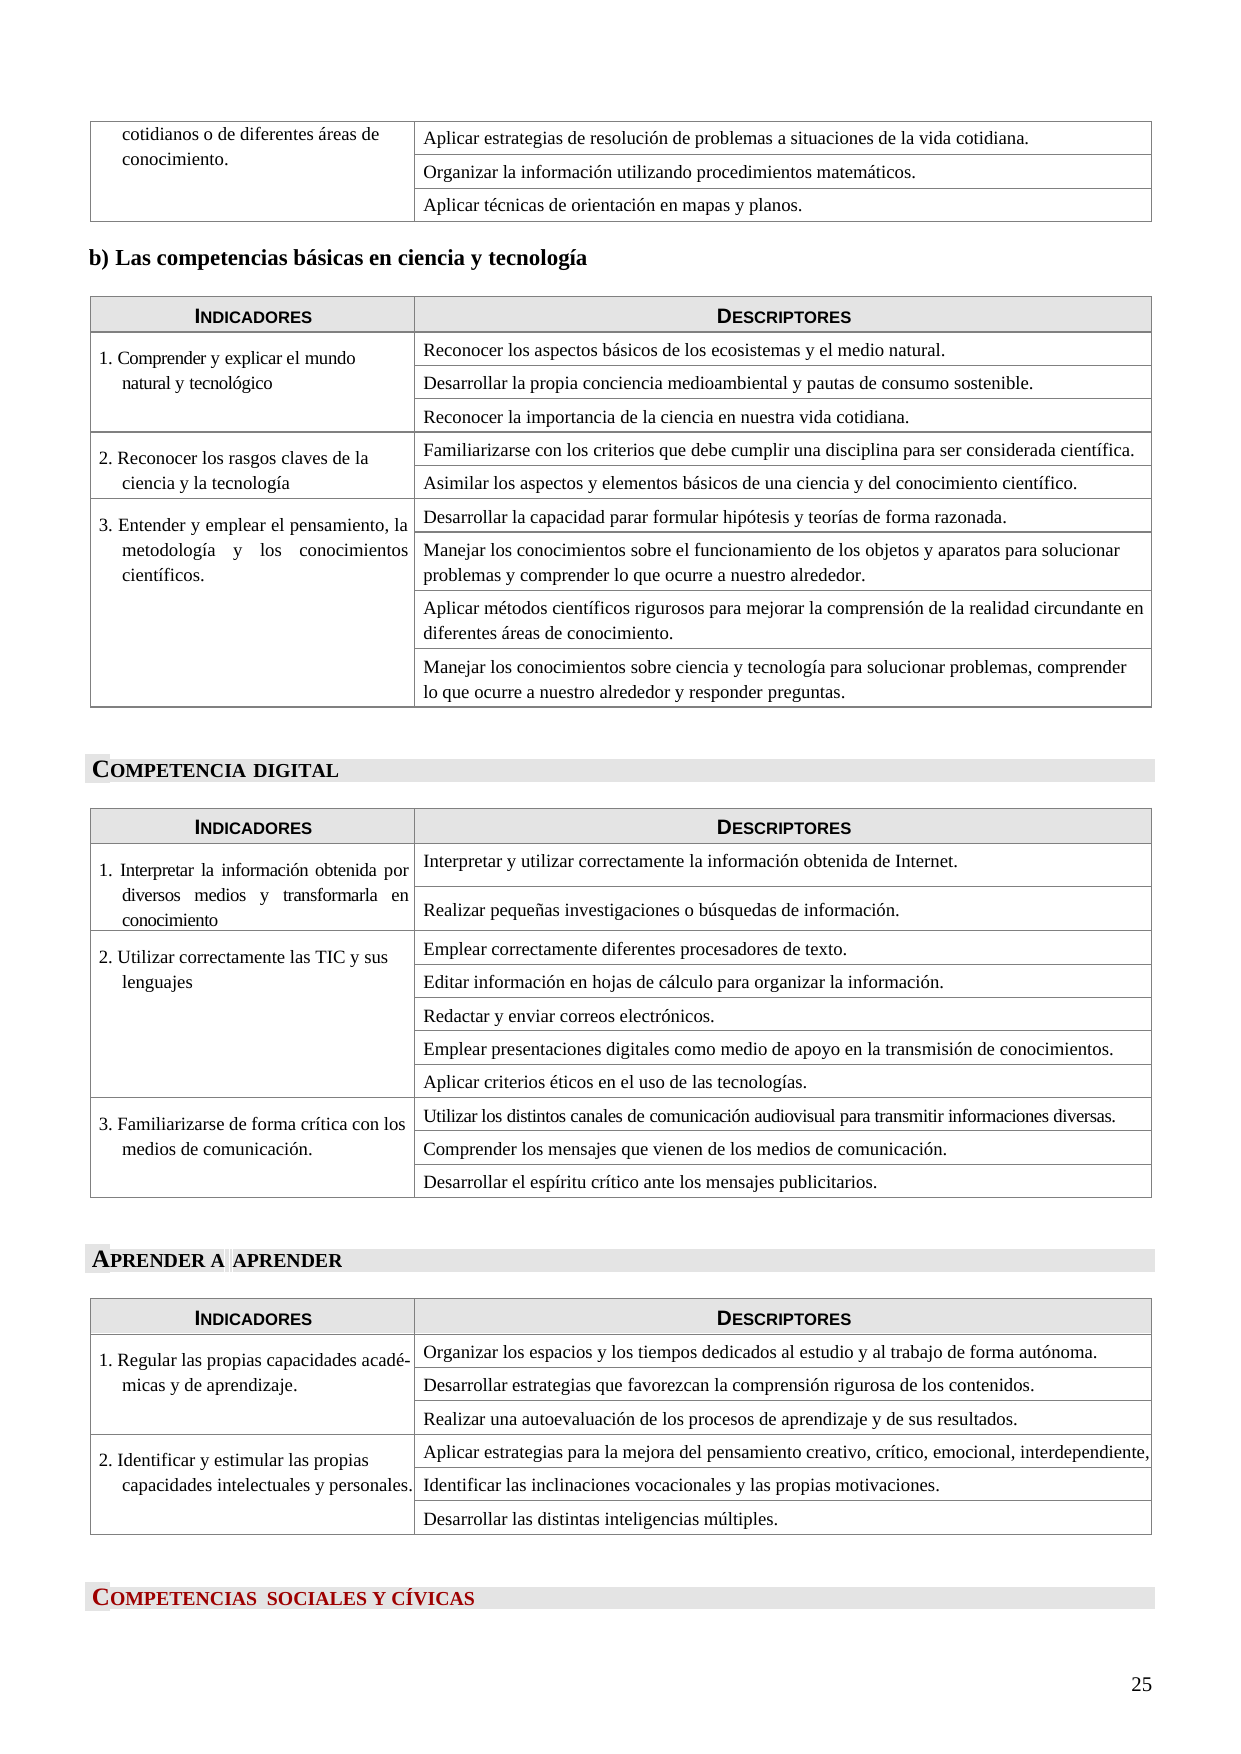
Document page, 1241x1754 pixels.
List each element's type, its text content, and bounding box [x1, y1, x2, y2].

table_cell Identificar las inclinaciones vocacionales y las propias motivaciones. [415, 1468, 1151, 1500]
table_header INDICADORES [91, 297, 414, 331]
table_cell Organizar la información utilizando procedimientos matemáticos. [415, 155, 1151, 187]
table_header cotidianos o de diferentes áreas de conocimiento. [91, 122, 414, 221]
table_cell Aplicar estrategias para la mejora del pensamiento creativo, crítico, emocional, interdependiente, [415, 1435, 1151, 1467]
table_cell Desarrollar las distintas inteligencias múltiples. [415, 1501, 1151, 1534]
text COMPETENCIA DIGITAL [110, 754, 1240, 783]
table_cell 2. Identificar y estimular las propias capacidades intelectuales y personales. [91, 1435, 414, 1534]
table_cell Emplear correctamente diferentes procesadores de texto. [415, 931, 1151, 964]
table_cell Reconocer los aspectos básicos de los ecosistemas y el medio natural. [415, 333, 1151, 365]
text APRENDER A APRENDER [110, 1244, 1240, 1273]
table_cell 1. Comprender y explicar el mundo natural y tecnológico [91, 333, 414, 431]
table_cell Emplear presentaciones digitales como medio de apoyo en la transmisión de conocimientos. [415, 1031, 1151, 1064]
table_cell 2. Utilizar correctamente las TIC y sus lenguajes [91, 931, 414, 1097]
table_cell Asimilar los aspectos y elementos básicos de una ciencia y del conocimiento científico. [415, 466, 1151, 498]
table_header DESCRIPTORES [415, 297, 1151, 331]
table_cell Desarrollar la capacidad parar formular hipótesis y teorías de forma razonada. [415, 499, 1151, 531]
table_cell 1. Regular las propias capacidades acadé- micas y de aprendizaje. [91, 1335, 414, 1433]
table_cell Aplicar criterios éticos en el uso de las tecnologías. [415, 1065, 1151, 1097]
table_header Aplicar estrategias de resolución de problemas a situaciones de la vida cotidiana. [415, 122, 1151, 154]
table_cell Utilizar los distintos canales de comunicación audiovisual para transmitir informaciones diversas. [415, 1098, 1151, 1130]
table_cell Interpretar y utilizar correctamente la información obtenida de Internet. [415, 844, 1151, 886]
table_cell Reconocer la importancia de la ciencia en nuestra vida cotidiana. [415, 399, 1151, 431]
table_header DESCRIPTORES [415, 1299, 1151, 1333]
table_cell Redactar y enviar correos electrónicos. [415, 998, 1151, 1030]
list Las competencias básicas en ciencia y tecnología [88, 244, 1240, 271]
table_cell Organizar los espacios y los tiempos dedicados al estudio y al trabajo de forma autónoma. [415, 1335, 1151, 1367]
table_cell 3. Familiarizarse de forma crítica con los medios de comunicación. [91, 1098, 414, 1197]
table_cell Aplicar técnicas de orientación en mapas y planos. [415, 189, 1151, 221]
table_cell Desarrollar la propia conciencia medioambiental y pautas de consumo sostenible. [415, 366, 1151, 398]
text COMPETENCIAS SOCIALES Y CÍVICAS [110, 1582, 1240, 1611]
table_cell Realizar pequeñas investigaciones o búsquedas de información. [415, 887, 1151, 930]
table_cell 2. Reconocer los rasgos claves de la ciencia y la tecnología [91, 433, 414, 498]
table_cell Desarrollar estrategias que favorezcan la comprensión rigurosa de los contenidos. [415, 1368, 1151, 1400]
table_cell Comprender los mensajes que vienen de los medios de comunicación. [415, 1131, 1151, 1164]
table_cell Familiarizarse con los criterios que debe cumplir una disciplina para ser considerada científica. [415, 433, 1151, 465]
table_cell Realizar una autoevaluación de los procesos de aprendizaje y de sus resultados. [415, 1401, 1151, 1433]
table_header INDICADORES [91, 1299, 414, 1333]
table_cell Aplicar métodos científicos rigurosos para mejorar la comprensión de la realidad circundante en diferentes áreas de conocimiento. [415, 591, 1151, 648]
table_cell Manejar los conocimientos sobre el funcionamiento de los objetos y aparatos para solucionar problemas y comprender lo que ocurre a nuestro alrededor. [415, 533, 1151, 590]
table_header INDICADORES [91, 809, 414, 843]
table_cell Manejar los conocimientos sobre ciencia y tecnología para solucionar problemas, comprender lo que ocurre a nuestro alrededor y responder preguntas. [415, 649, 1151, 706]
table_cell Desarrollar el espíritu crítico ante los mensajes publicitarios. [415, 1165, 1151, 1197]
table_cell 3. Entender y emplear el pensamiento, la metodología y los conocimientos científicos. [91, 499, 414, 706]
table_cell 1. Interpretar la información obtenida por diversos medios y transformarla en conocimiento [91, 844, 414, 930]
table_cell Editar información en hojas de cálculo para organizar la información. [415, 965, 1151, 997]
table_header DESCRIPTORES [415, 809, 1151, 843]
